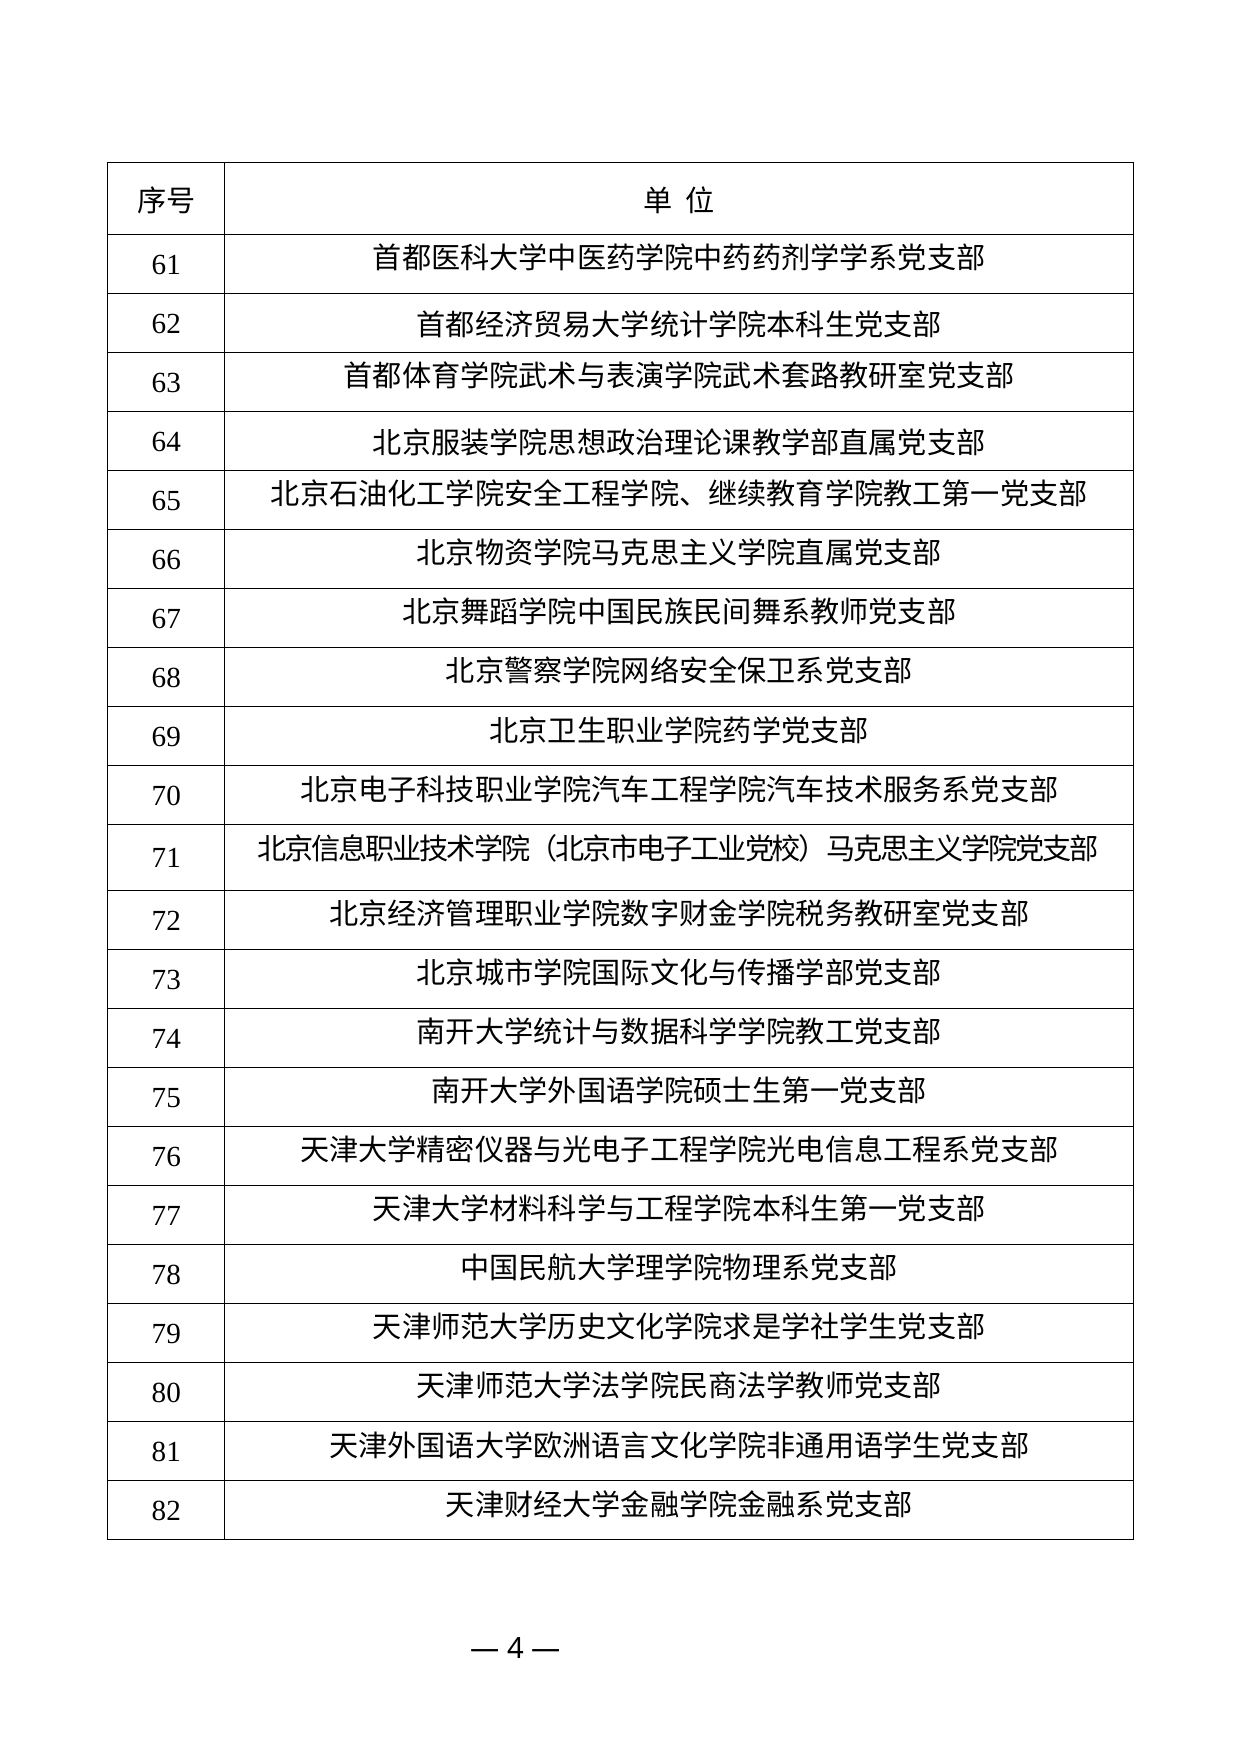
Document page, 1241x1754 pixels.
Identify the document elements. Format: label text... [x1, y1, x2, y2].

table_cell 75 [108, 1068, 224, 1126]
table_cell 天津师范大学历史文化学院求是学社学生党支部 [225, 1304, 1133, 1362]
table_cell 首都经济贸易大学统计学院本科生党支部 [225, 294, 1133, 352]
table_cell 73 [108, 950, 224, 1008]
table_cell 天津师范大学法学院民商法学教师党支部 [225, 1363, 1133, 1421]
table_cell 62 [108, 294, 224, 352]
table_cell 65 [108, 471, 224, 529]
table_cell 北京卫生职业学院药学党支部 [225, 707, 1133, 765]
table_cell 天津外国语大学欧洲语言文化学院非通用语学生党支部 [225, 1422, 1133, 1480]
table_cell 80 [108, 1363, 224, 1421]
table_cell 北京警察学院网络安全保卫系党支部 [225, 648, 1133, 706]
table_cell 69 [108, 707, 224, 765]
table_cell 天津大学精密仪器与光电子工程学院光电信息工程系党支部 [225, 1127, 1133, 1185]
table_cell 北京经济管理职业学院数字财金学院税务教研室党支部 [225, 891, 1133, 948]
table_cell 63 [108, 353, 224, 411]
table_cell 82 [108, 1481, 224, 1539]
table_cell 64 [108, 412, 224, 470]
table_cell 南开大学统计与数据科学学院教工党支部 [225, 1009, 1133, 1067]
table_cell 北京物资学院马克思主义学院直属党支部 [225, 530, 1133, 588]
table_cell 北京信息职业技术学院（北京市电子工业党校）马克思主义学院党支部 [225, 825, 1133, 889]
table_cell 天津大学材料科学与工程学院本科生第一党支部 [225, 1186, 1133, 1244]
table_cell 78 [108, 1245, 224, 1303]
table_cell 77 [108, 1186, 224, 1244]
table_cell 北京电子科技职业学院汽车工程学院汽车技术服务系党支部 [225, 766, 1133, 824]
table_cell 61 [108, 235, 224, 293]
table_cell 北京舞蹈学院中国民族民间舞系教师党支部 [225, 589, 1133, 647]
table_cell 北京石油化工学院安全工程学院、继续教育学院教工第一党支部 [225, 471, 1133, 529]
table_cell 71 [108, 825, 224, 889]
table_cell 70 [108, 766, 224, 824]
table_cell 81 [108, 1422, 224, 1480]
table_cell 67 [108, 589, 224, 647]
table_cell 北京城市学院国际文化与传播学部党支部 [225, 950, 1133, 1008]
table_cell 76 [108, 1127, 224, 1185]
table_cell 79 [108, 1304, 224, 1362]
table_cell 首都体育学院武术与表演学院武术套路教研室党支部 [225, 353, 1133, 411]
table_cell 北京服装学院思想政治理论课教学部直属党支部 [225, 412, 1133, 470]
table_cell 68 [108, 648, 224, 706]
table_cell 74 [108, 1009, 224, 1067]
table_cell 南开大学外国语学院硕士生第一党支部 [225, 1068, 1133, 1126]
table_cell 72 [108, 891, 224, 948]
table_cell 天津财经大学金融学院金融系党支部 [225, 1481, 1133, 1539]
table_cell 首都医科大学中医药学院中药药剂学学系党支部 [225, 235, 1133, 293]
table_header 序号 [108, 163, 224, 233]
table_header 单 位 [225, 163, 1133, 233]
table_cell 66 [108, 530, 224, 588]
table_cell 中国民航大学理学院物理系党支部 [225, 1245, 1133, 1303]
